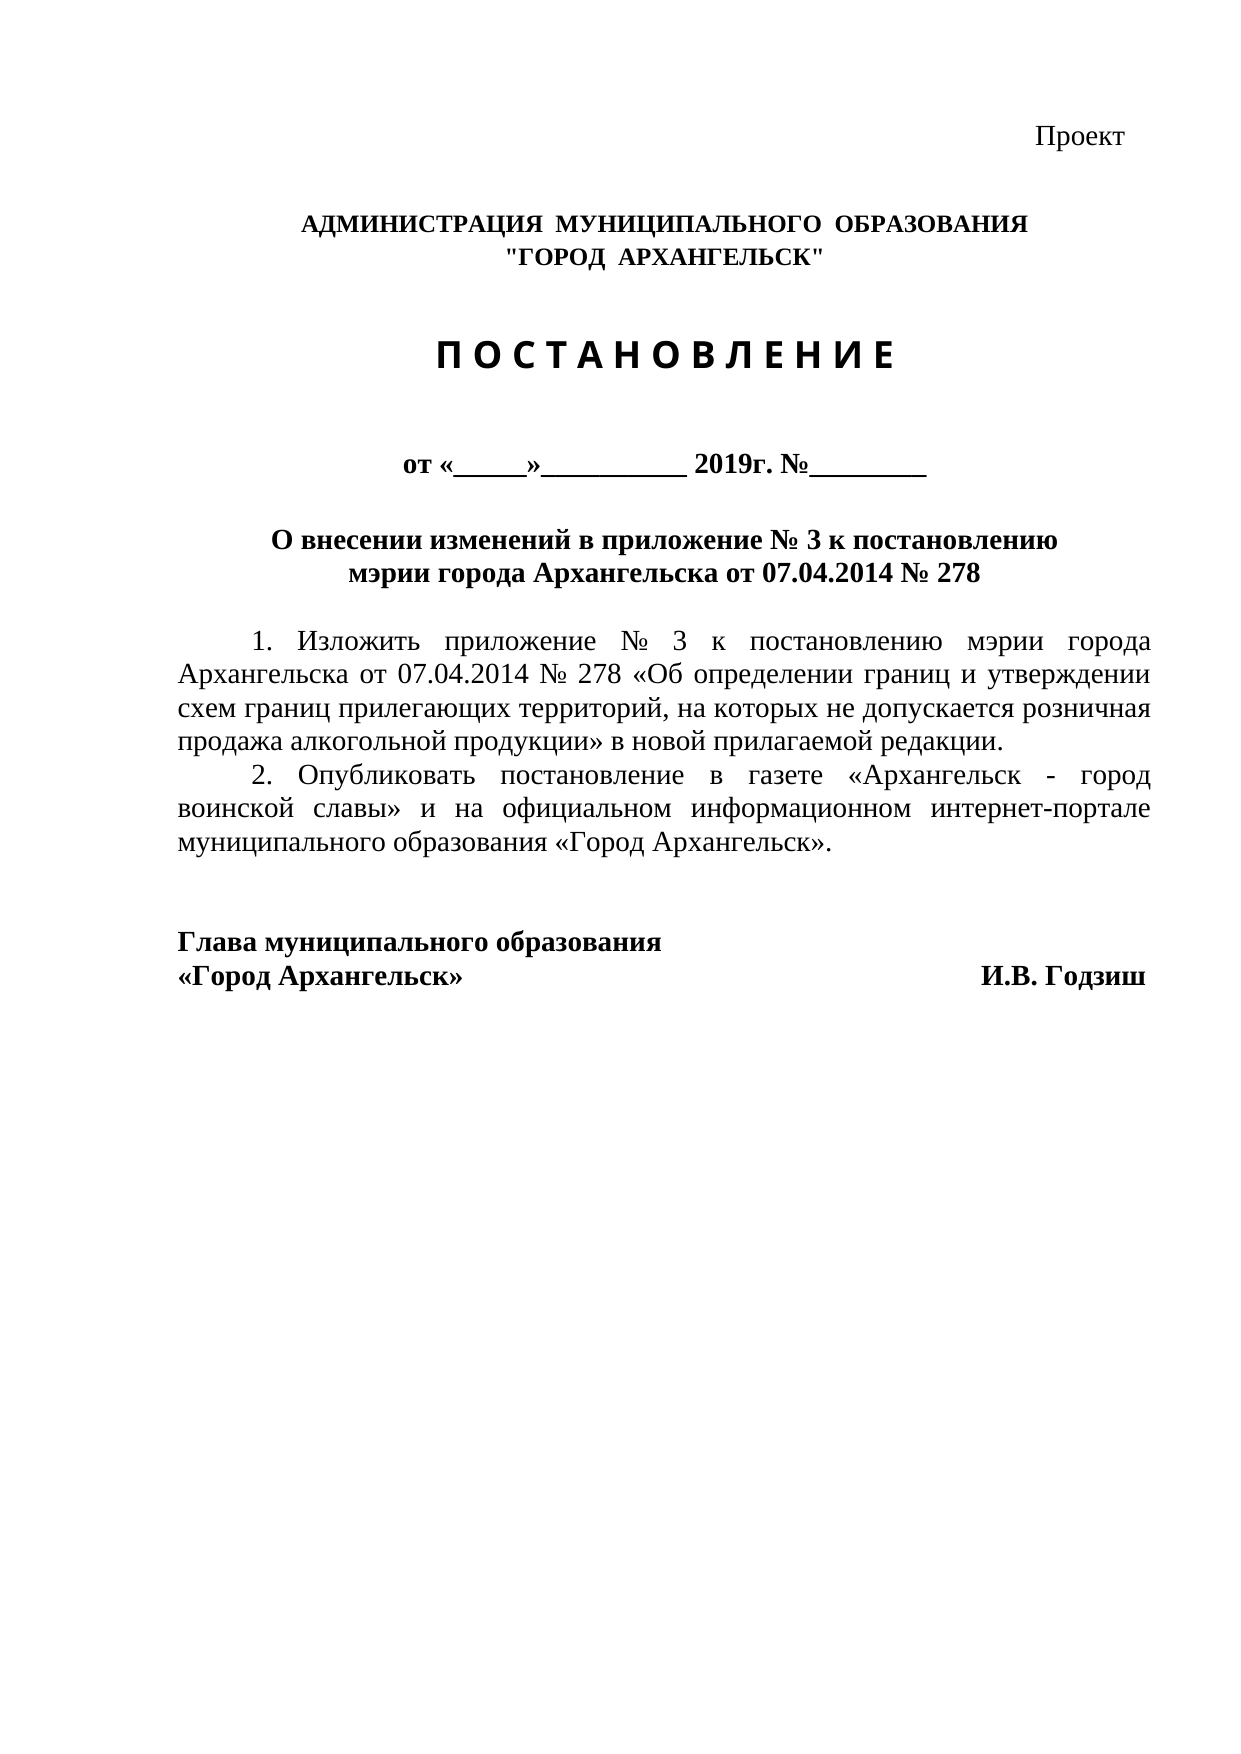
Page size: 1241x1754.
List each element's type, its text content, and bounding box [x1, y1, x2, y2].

subtitle АДМИНИСТРАЦИЯ МУНИЦИПАЛЬНОГО ОБРАЗОВАНИЯ [177, 204, 1152, 237]
text «Город Архангельск» И.В. Годзиш [177, 958, 1152, 992]
subtitle П О С Т А Н О В Л Е Н И Е [177, 328, 1152, 379]
text 1. Изложить приложение № 3 к постановлению мэрии города Архангельска от 07.04.2014 № 278 «Об определении границ и утверждении схем границ прилегающих территорий, на которых не допускается розничная продажа алкогольной продукции» в новой прилагаемой редакции. [177, 623, 1152, 757]
list 2. Опубликовать постановление в газете «Архангельск - город воинской славы» и на официальном информационном интернет-портале муниципального образования «Город Архангельск». [177, 757, 1152, 857]
text О внесении изменений в приложение № 3 к постановлению [177, 522, 1152, 556]
text Глава муниципального образования [177, 924, 1152, 958]
text Проект [177, 118, 1152, 152]
text мэрии города Архангельска от 07.04.2014 № 278 [177, 556, 1152, 589]
subtitle "ГОРОД АРХАНГЕЛЬСК" [177, 237, 1152, 271]
text от «_____»__________ 2019г. №________ [177, 446, 1152, 480]
